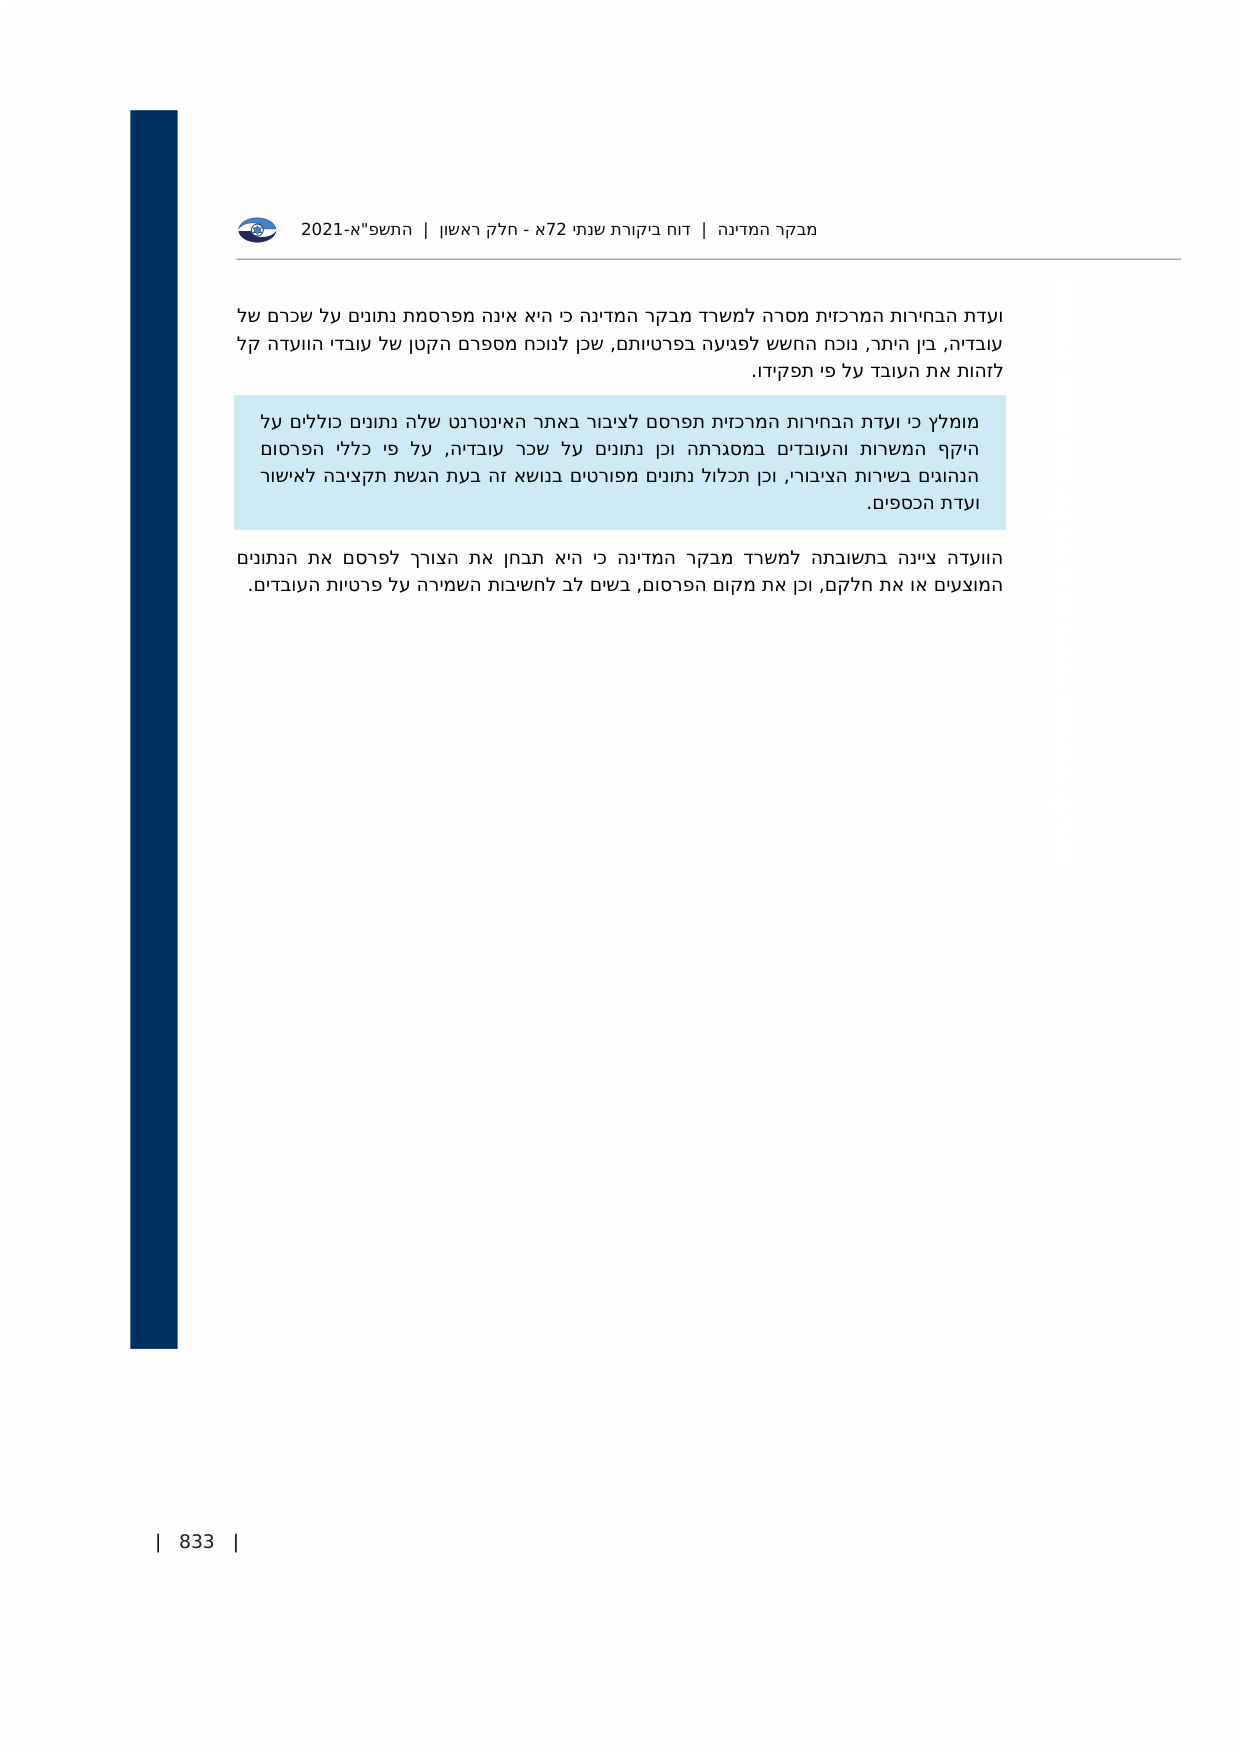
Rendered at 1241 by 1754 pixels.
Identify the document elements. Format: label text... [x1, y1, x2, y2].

text מומלץ כי ועדת הבחירות המרכזית תפרסם לציבור באתר האינטרנט שלה נתונים כוללים על היקף המשרות והעובדים במסגרתה וכן נתונים על שכר עובדיה, על פי כללי הפרסום הנהוגים בשירות הציבורי, וכן תכלול נתונים מפורטים בנושא זה בעת הגשת תקציבה לאישור ועדת הכספים. [237, 398, 1003, 527]
text הוועדה ציינה בתשובתה למשרד מבקר המדינה כי היא תבחן את הצורך לפרסם את הנתונים המוצעים או את חלקם, וכן את מקום הפרסום, בשים לב לחשיבות השמירה על פרטיות העובדים. [236, 543, 1004, 597]
picture [1, 1, 1240, 1753]
text ועדת הבחירות המרכזית מסרה למשרד מבקר המדינה כי היא אינה מפרסמת נתונים על שכרם של עובדיה, בין היתר, נוכח החשש לפגיעה בפרטיותם, שכן לנוכח מספרם הקטן של עובדי הוועדה קל לזהות את העובד על פי תפקידו. [236, 301, 1004, 382]
